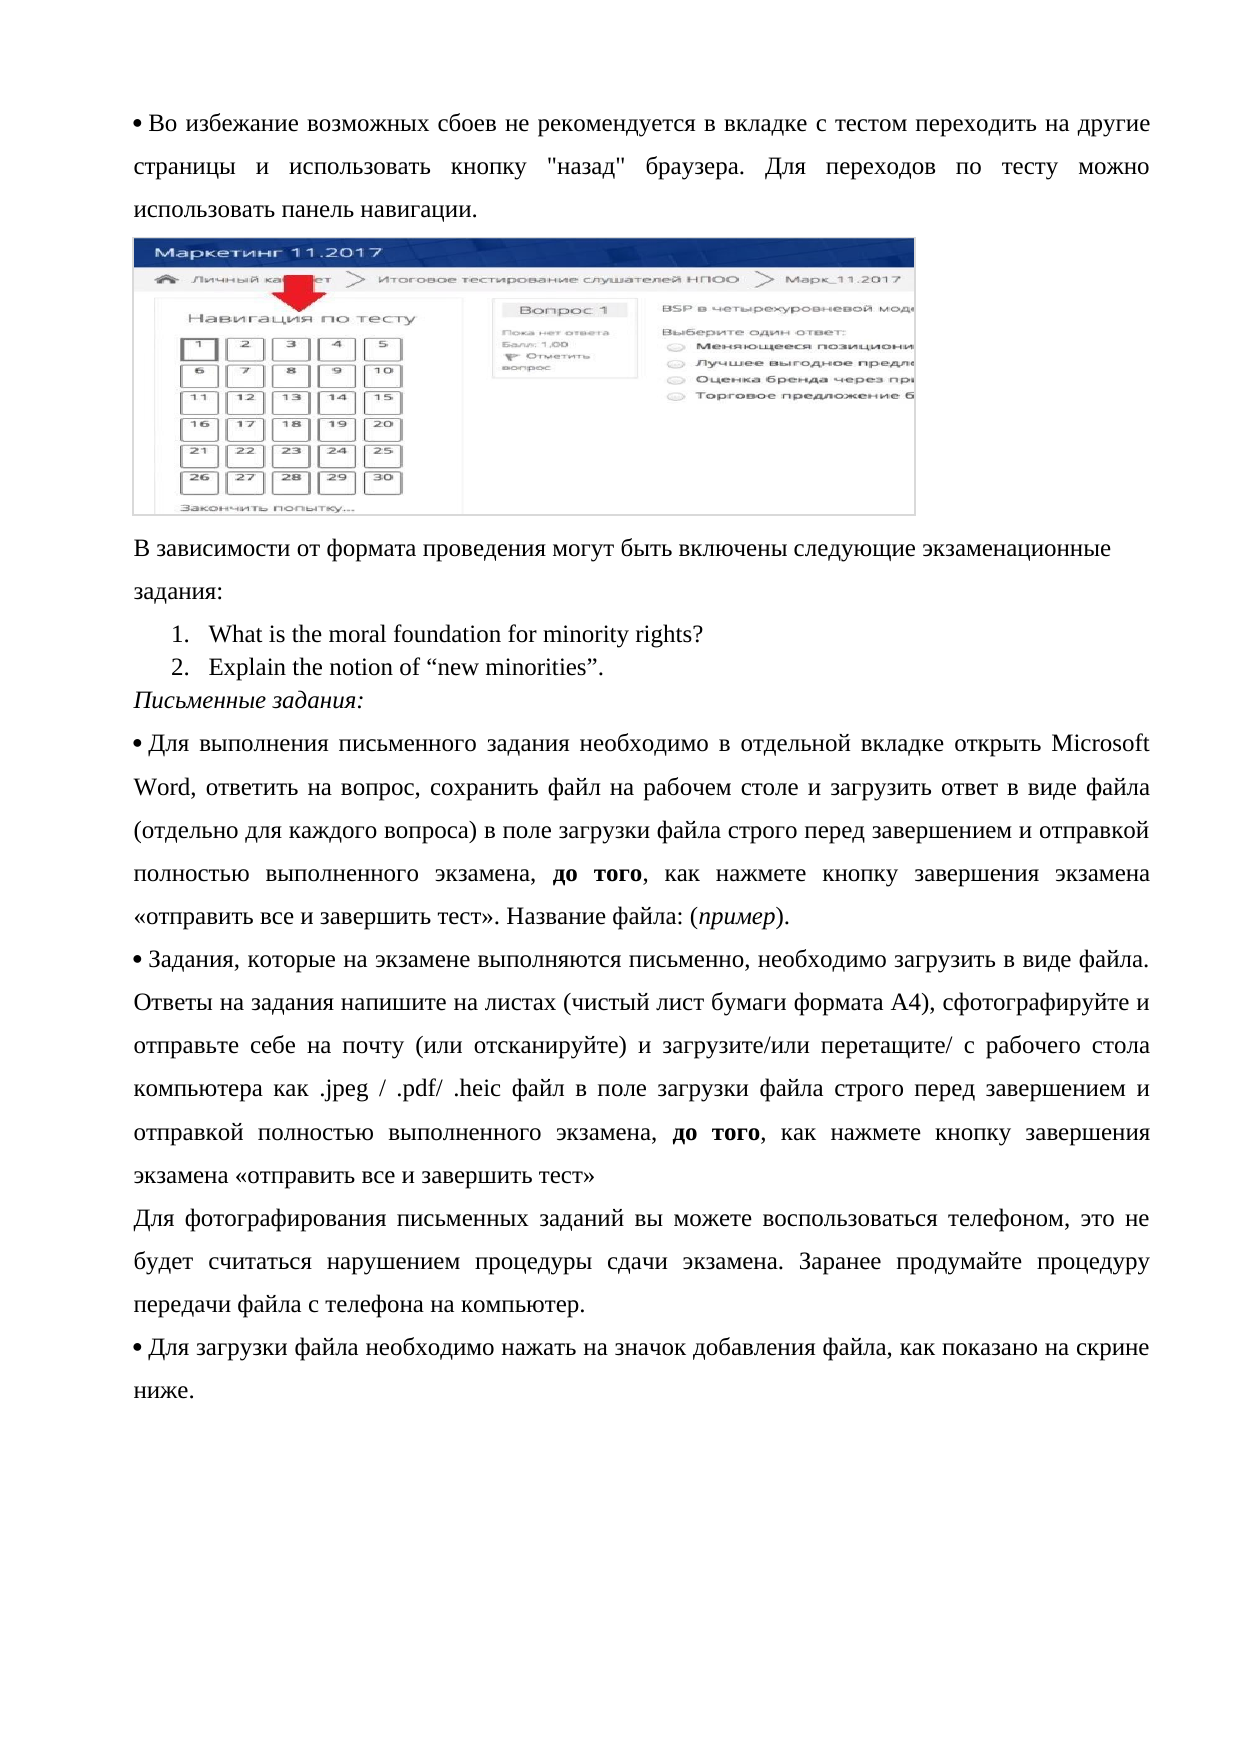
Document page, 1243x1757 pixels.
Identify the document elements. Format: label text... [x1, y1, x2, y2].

list Для фотографирования письменных заданий вы можете воспользоваться телефоном, это не будет считаться нарушением процедуры сдачи экзамена. Заранее продумайте процедуру передачи файла с телефона на компьютер. [133, 1203, 1151, 1318]
text Письменные задания: [133, 685, 1151, 714]
list Задания, которые на экзамене выполняются письменно, необходимо загрузить в виде файла. Ответы на задания напишите на листах (чистый лист бумаги формата А4), сфотографируйте и отправьте себе на почту (или отсканируйте) и загрузите/или перетащите/ с рабочего стола компьютера как .jpeg / .pdf/ .heic файл в поле загрузки файла строго перед завершением и отправкой полностью выполненного экзамена, до того, как нажмете кнопку завершения экзамена «отправить все и завершить тест» [133, 944, 1151, 1188]
text В зависимости от формата проведения могут быть включены следующие экзаменационные задания: [133, 533, 1151, 605]
list What is the moral foundation for minority rights? [171, 619, 1151, 648]
list Во избежание возможных сбоев не рекомендуется в вкладке с тестом переходить на другие страницы и использовать кнопку "назад" браузера. Для переходов по тесту можно использовать панель навигации. [133, 108, 1151, 223]
list Для выполнения письменного задания необходимо в отдельной вкладке открыть Microsoft Word, ответить на вопрос, сохранить файл на рабочем столе и загрузить ответ в виде файла (отдельно для каждого вопроса) в поле загрузки файла строго перед завершением и отправкой полностью выполненного экзамена, до того, как нажмете кнопку завершения экзамена «отправить все и завершить тест». Название файла: (пример). [133, 728, 1151, 930]
list Explain the notion of “new minorities”. [171, 652, 1151, 681]
picture [134, 238, 914, 514]
list Для загрузки файла необходимо нажать на значок добавления файла, как показано на скрине ниже. [133, 1332, 1151, 1404]
